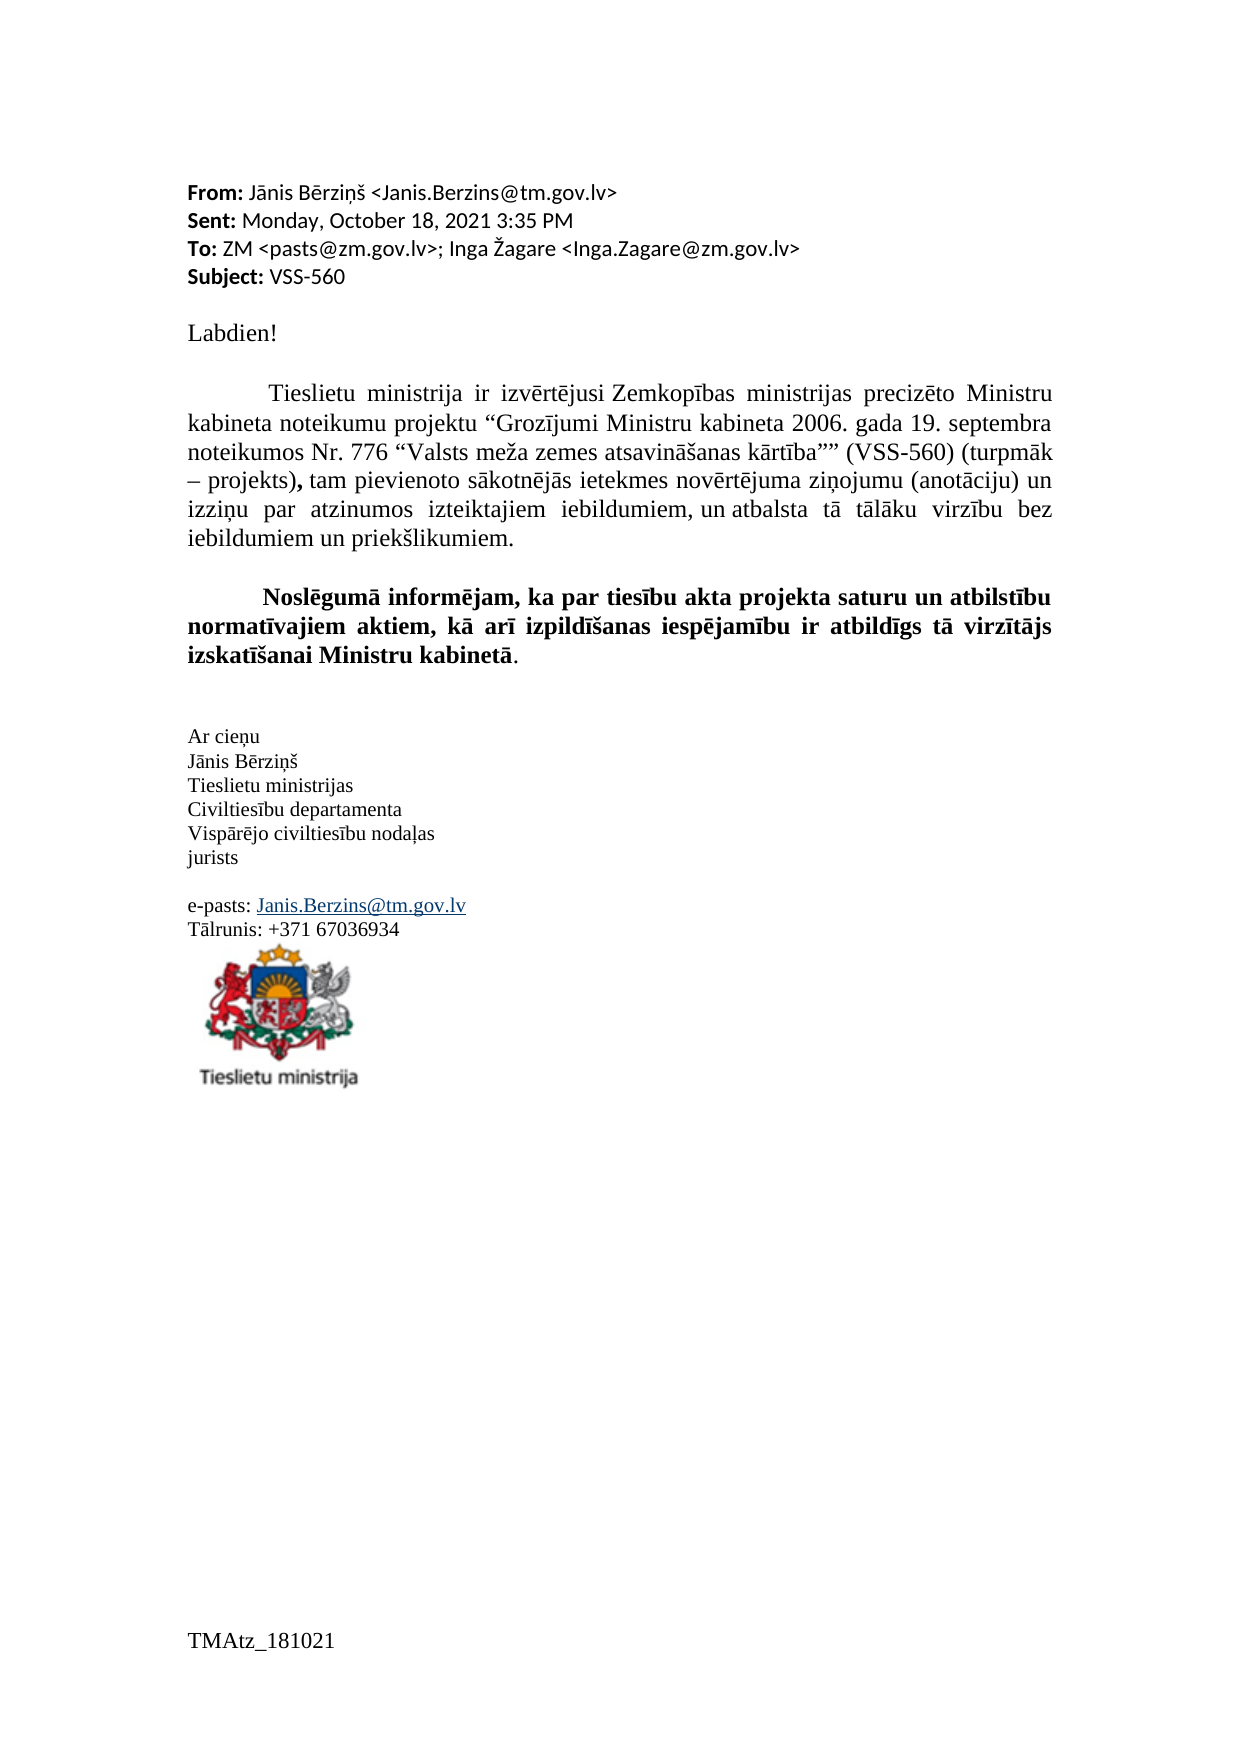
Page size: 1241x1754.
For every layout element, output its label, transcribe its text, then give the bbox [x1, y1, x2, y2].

text Tieslietu ministrija ir izvērtējusi Zemkopības ministrijas precizēto Ministru kabineta noteikumu projektu “Grozījumi Ministru kabineta 2006. gada 19. septembra noteikumos Nr. 776 “Valsts meža zemes atsavināšanas kārtība”” (VSS-560) (turpmāk – projekts), tam pievienoto sākotnējās ietekmes novērtējuma ziņojumu (anotāciju) un izziņu par atzinumos izteiktajiem iebildumiem, un atbalsta tā tālāku virzību bez iebildumiem un priekšlikumiem. [187, 377, 1053, 552]
text From: Jānis Bērziņš <Janis.Berzins@tm.gov.lv> Sent: Monday, October 18, 2021 3:35 PM To: ZM <pasts@zm.gov.lv>; Inga Žagare <Inga.Zagare@zm.gov.lv> Subject: VSS-560 [187, 178, 1053, 290]
text Jānis Bērziņš [187, 748, 1053, 773]
text Labdien! [187, 318, 1053, 347]
text Civiltiesību departamenta [187, 797, 1053, 821]
text jurists [187, 845, 1053, 869]
text Vispārējo civiltiesību nodaļas [187, 821, 1053, 845]
text Tieslietu ministrijas [187, 773, 1053, 797]
text Tālrunis: +371 67036934 [187, 917, 1053, 941]
text Ar cieņu [187, 724, 1053, 748]
text e-pasts: Janis.Berzins@tm.gov.lv [187, 893, 1053, 917]
picture [187, 941, 383, 1093]
text Noslēgumā informējam, ka par tiesību akta projekta saturu un atbilstību normatīvajiem aktiem, kā arī izpildīšanas iespējamību ir atbildīgs tā virzītājs izskatīšanai Ministru kabinetā. [187, 582, 1053, 668]
